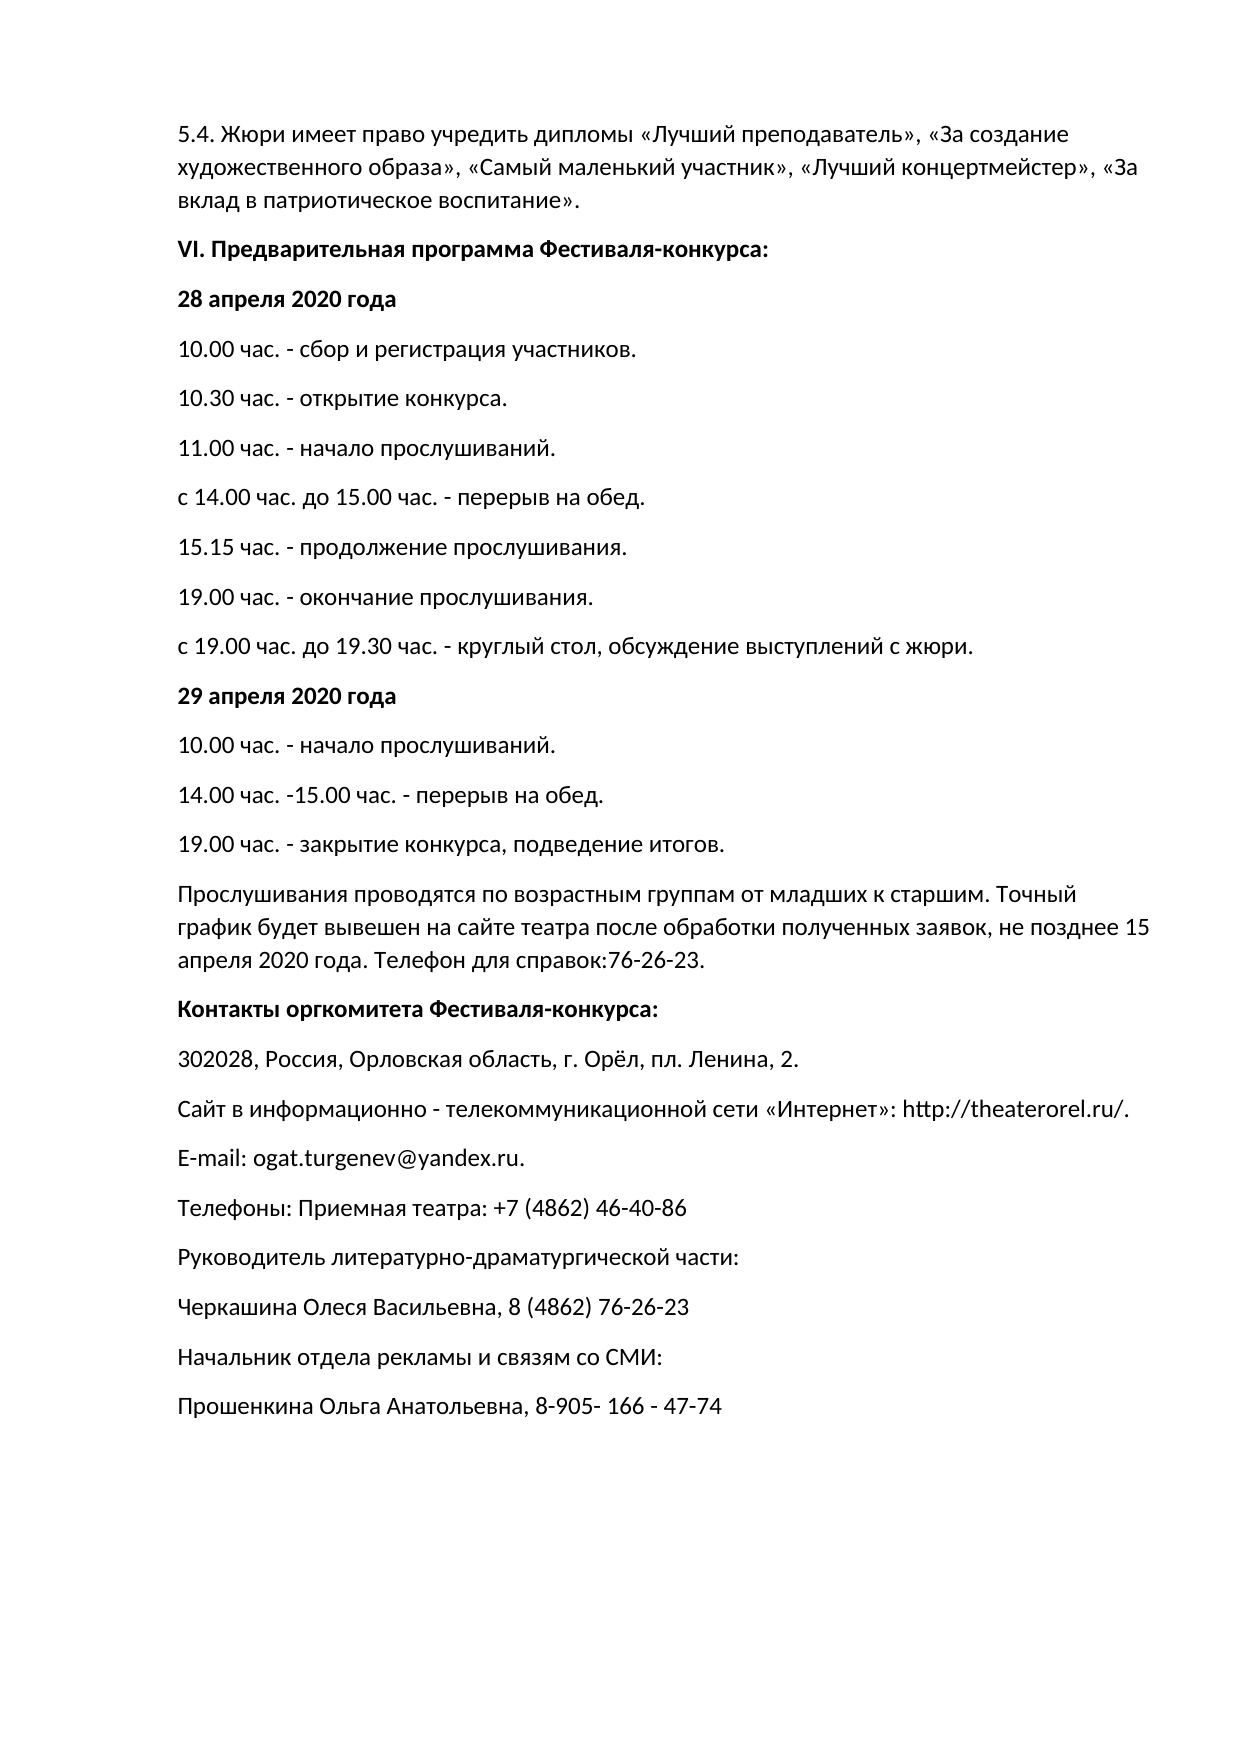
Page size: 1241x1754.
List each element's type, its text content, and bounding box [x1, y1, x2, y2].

text Прослушивания проводятся по возрастным группам от младших к старшим. Точный график будет вывешен на сайте театра после обработки полученных заявок, не позднее 15 апреля 2020 года. Телефон для справок:76-26-23. [177, 878, 1152, 974]
text 15.15 час. - продолжение прослушивания. [177, 531, 1152, 562]
text Телефоны: Приемная театра: +7 (4862) 46-40-86 [177, 1192, 1152, 1222]
text Прошенкина Ольга Анатольевна, 8-905- 166 - 47-74 [177, 1390, 1152, 1421]
text 14.00 час. -15.00 час. - перерыв на обед. [177, 779, 1152, 809]
text 29 апреля 2020 года [177, 680, 1152, 710]
text Черкашина Олеся Васильевна, 8 (4862) 76-26-23 [177, 1291, 1152, 1322]
text 5.4. Жюри имеет право учредить дипломы «Лучший преподаватель», «За создание художественного образа», «Самый маленький участник», «Лучший концертмейстер», «За вклад в патриотическое воспитание». [177, 118, 1152, 214]
text Сайт в информационно - телекоммуникационной сети «Интернет»: http://theaterorel.ru/. [177, 1093, 1152, 1123]
text 10.00 час. - начало прослушиваний. [177, 729, 1152, 760]
text 10.00 час. - сбор и регистрация участников. [177, 333, 1152, 363]
text Контакты оргкомитета Фестиваля-конкурса: [177, 993, 1152, 1024]
text VI. Предварительная программа Фестиваля-конкурса: [177, 233, 1152, 264]
text 19.00 час. - окончание прослушивания. [177, 581, 1152, 611]
text с 14.00 час. до 15.00 час. - перерыв на обед. [177, 481, 1152, 512]
text Начальник отдела рекламы и связям со СМИ: [177, 1341, 1152, 1371]
text Руководитель литературно-драматургической части: [177, 1241, 1152, 1272]
text с 19.00 час. до 19.30 час. - круглый стол, обсуждение выступлений с жюри. [177, 630, 1152, 661]
text 28 апреля 2020 года [177, 283, 1152, 314]
text 11.00 час. - начало прослушиваний. [177, 432, 1152, 462]
text E-mail: ogat.turgenev@yandex.ru. [177, 1142, 1152, 1173]
text 19.00 час. - закрытие конкурса, подведение итогов. [177, 828, 1152, 859]
text 10.30 час. - открытие конкурса. [177, 382, 1152, 413]
text 302028, Россия, Орловская область, г. Орёл, пл. Ленина, 2. [177, 1043, 1152, 1074]
